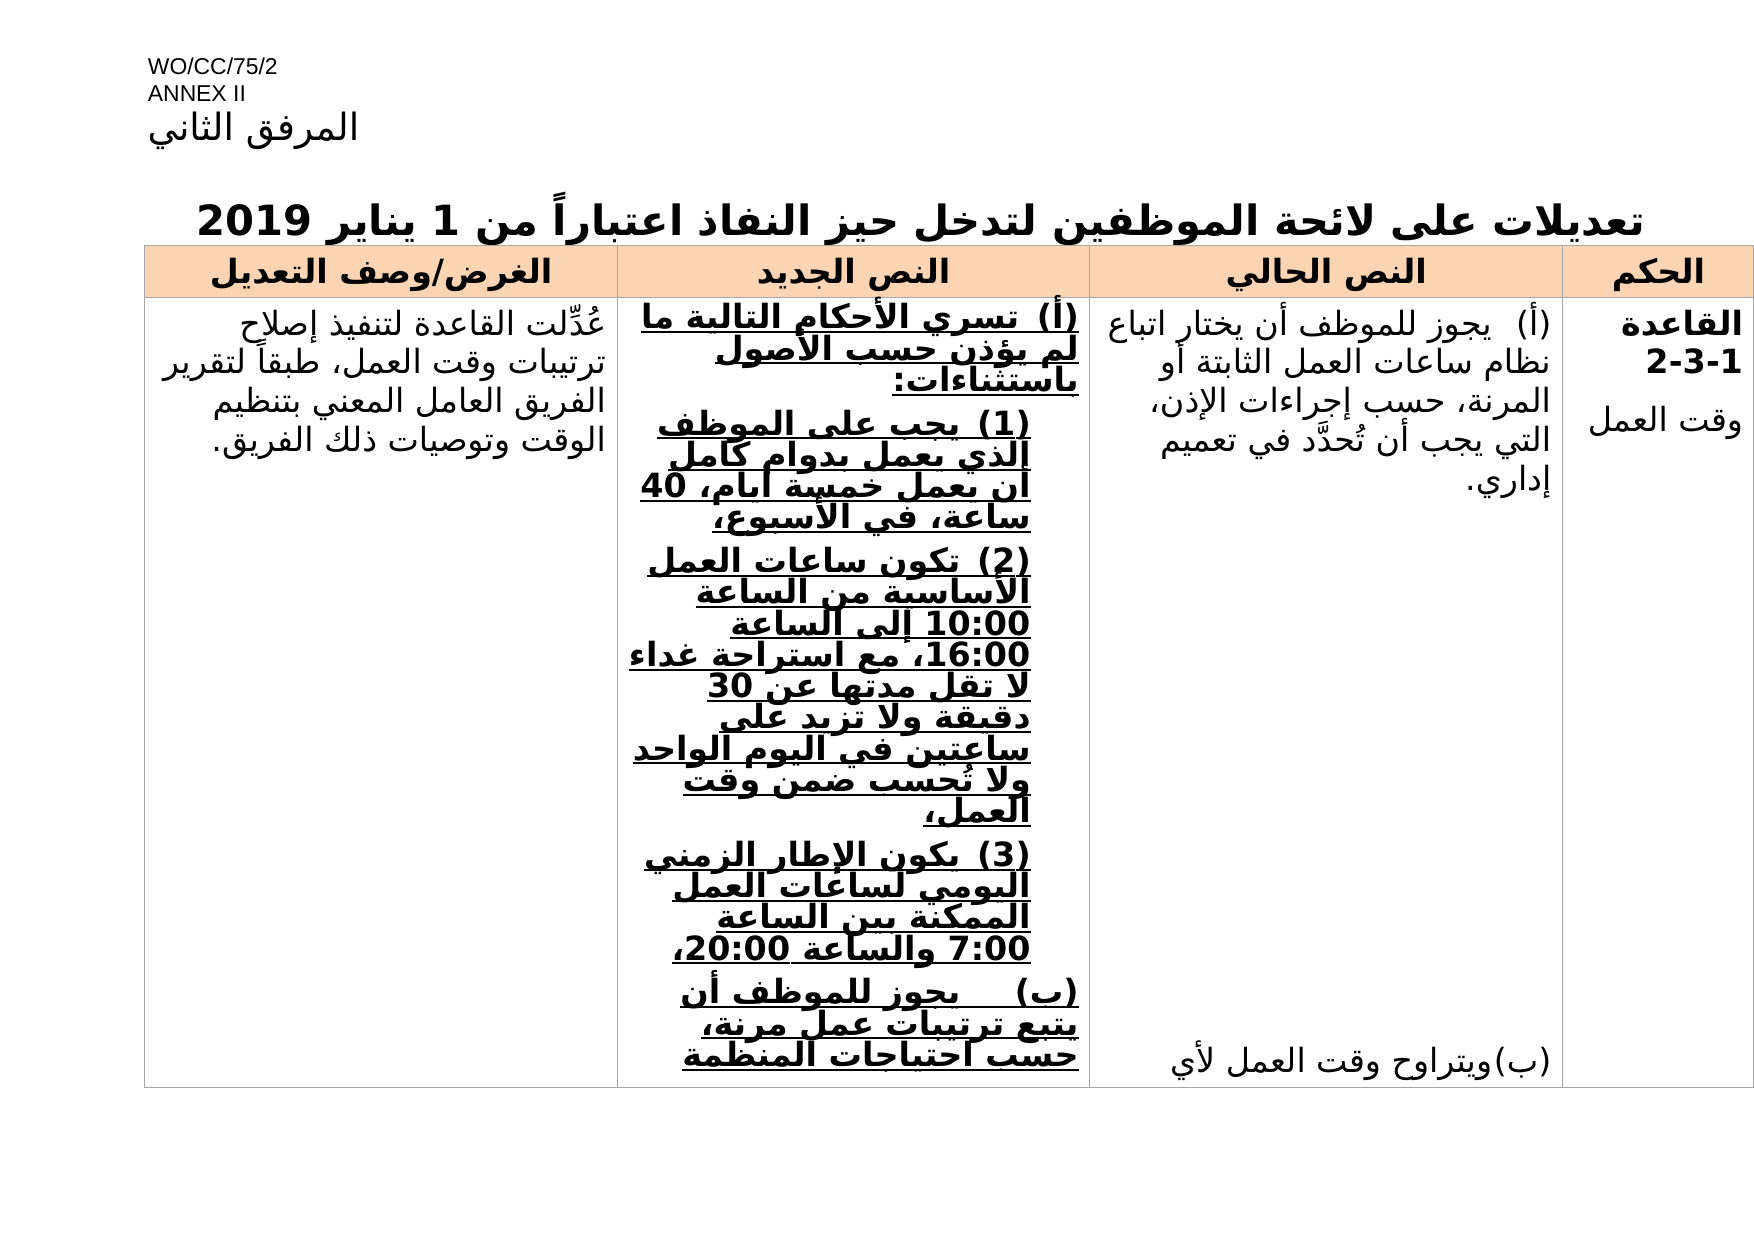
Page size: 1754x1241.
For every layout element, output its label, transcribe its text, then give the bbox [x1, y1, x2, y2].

table_header الغرض/وصف التعديل [145, 246, 617, 297]
table_cell القاعدة 1-3-2 وقت العمل [1563, 298, 1753, 1087]
table_header النص الحالي [1090, 246, 1562, 297]
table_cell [618, 298, 1089, 1087]
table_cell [145, 298, 617, 1087]
subtitle تعديلات على لائحة الموظفين لتدخل حيز النفاذ اعتباراً من 1 يناير 2019 [148, 197, 1695, 245]
table_header الحكم [1563, 246, 1753, 297]
table_header النص الجديد [618, 246, 1089, 297]
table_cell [1090, 298, 1562, 1087]
